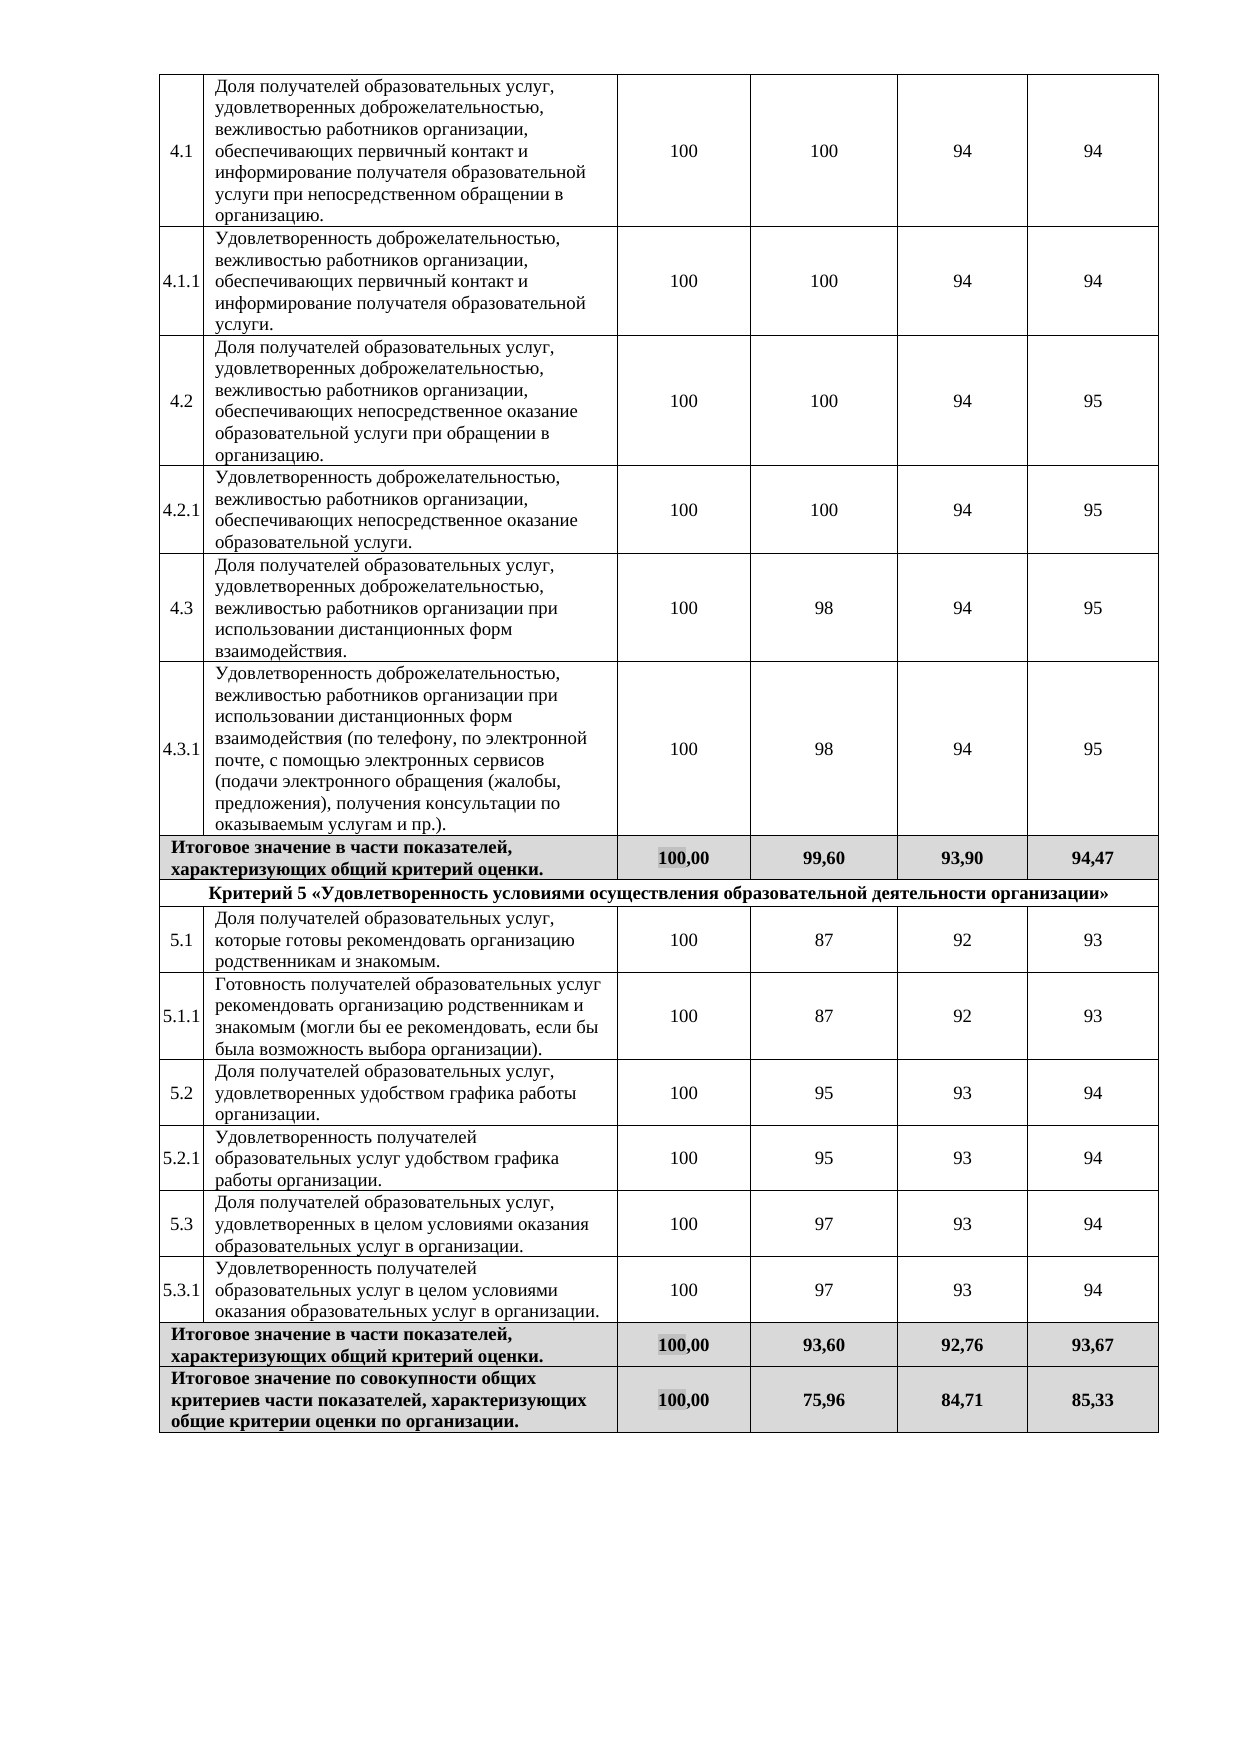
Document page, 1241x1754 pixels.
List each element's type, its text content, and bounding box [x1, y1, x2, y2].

table_cell 84,71 [898, 1367, 1027, 1432]
table_cell 94 [898, 336, 1027, 465]
table_cell 100 [618, 336, 750, 465]
table_cell 95 [751, 1126, 897, 1190]
table_cell 93,90 [898, 836, 1027, 879]
table_cell 98 [751, 554, 897, 661]
table_cell 5.3.1 [160, 1257, 203, 1322]
table_cell 94 [1028, 1060, 1158, 1125]
table_cell 93 [1028, 907, 1158, 972]
table_cell 94 [898, 227, 1027, 335]
table_cell Доля получателей образовательных услуг, удовлетворенных удобством графика работы организации. [204, 1060, 617, 1125]
table_cell 95 [1028, 466, 1158, 552]
table_cell 94 [898, 75, 1027, 226]
table_cell 99,60 [751, 836, 897, 879]
table_cell 5.2.1 [160, 1126, 203, 1190]
table_cell 100 [618, 1191, 750, 1256]
table_cell 100 [618, 907, 750, 972]
table_cell Доля получателей образовательных услуг, которые готовы рекомендовать организацию родственникам и знакомым. [204, 907, 617, 972]
table_cell 100 [618, 466, 750, 552]
table_cell 94 [898, 554, 1027, 661]
table_cell Доля получателей образовательных услуг, удовлетворенных доброжелательностью, вежливостью работников организации, обеспечивающих непосредственное оказание образовательной услуги при обращении в организацию. [204, 336, 617, 465]
table_cell Итоговое значение в части показателей, характеризующих общий критерий оценки. [160, 836, 617, 879]
table_cell 95 [751, 1060, 897, 1125]
table_cell 94 [1028, 1191, 1158, 1256]
table_cell Доля получателей образовательных услуг, удовлетворенных доброжелательностью, вежливостью работников организации при использовании дистанционных форм взаимодействия. [204, 554, 617, 661]
table_cell 87 [751, 907, 897, 972]
table_cell Удовлетворенность доброжелательностью, вежливостью работников организации при использовании дистанционных форм взаимодействия (по телефону, по электронной почте, с помощью электронных сервисов (подачи электронного обращения (жалобы, предложения), получения консультации по оказываемым услугам и пр.). [204, 662, 617, 835]
table_cell 92 [898, 907, 1027, 972]
table_cell 4.1 [160, 75, 203, 226]
table_cell 4.2 [160, 336, 203, 465]
table_cell 5.1.1 [160, 973, 203, 1059]
table_cell 100 [618, 1126, 750, 1190]
table_cell 94 [1028, 227, 1158, 335]
table_cell Итоговое значение в части показателей, характеризующих общий критерий оценки. [160, 1323, 617, 1366]
table_cell 100 [618, 1257, 750, 1322]
table_cell Итоговое значение по совокупности общих критериев части показателей, характеризующих общие критерии оценки по организации. [160, 1367, 617, 1432]
table_cell 93 [898, 1191, 1027, 1256]
table_cell Критерий 5 «Удовлетворенность условиями осуществления образовательной деятельности организации» [160, 880, 1158, 906]
table_cell 93 [1028, 973, 1158, 1059]
table_cell 93 [898, 1126, 1027, 1190]
table_cell 100 [751, 336, 897, 465]
table_cell 95 [1028, 662, 1158, 835]
table_cell 97 [751, 1191, 897, 1256]
table_cell 93,60 [751, 1323, 897, 1366]
table_cell 4.1.1 [160, 227, 203, 335]
table_cell 100,00 [618, 1323, 750, 1366]
table_cell 98 [751, 662, 897, 835]
table_cell 94 [1028, 1257, 1158, 1322]
table_cell Доля получателей образовательных услуг, удовлетворенных в целом условиями оказания образовательных услуг в организации. [204, 1191, 617, 1256]
table_cell Удовлетворенность доброжелательностью, вежливостью работников организации, обеспечивающих первичный контакт и информирование получателя образовательной услуги. [204, 227, 617, 335]
table_cell 94 [898, 662, 1027, 835]
table_cell 100 [618, 1060, 750, 1125]
table_cell Доля получателей образовательных услуг, удовлетворенных доброжелательностью, вежливостью работников организации, обеспечивающих первичный контакт и информирование получателя образовательной услуги при непосредственном обращении в организацию. [204, 75, 617, 226]
table_cell 94,47 [1028, 836, 1158, 879]
table_cell 94 [1028, 75, 1158, 226]
table_cell 97 [751, 1257, 897, 1322]
table_cell 100 [618, 973, 750, 1059]
table_cell 100 [618, 662, 750, 835]
table_cell Удовлетворенность получателей образовательных услуг удобством графика работы организации. [204, 1126, 617, 1190]
table_cell 93 [898, 1060, 1027, 1125]
table_cell 100 [751, 227, 897, 335]
table_cell 5.1 [160, 907, 203, 972]
table_cell 100 [618, 227, 750, 335]
table_cell Готовность получателей образовательных услуг рекомендовать организацию родственникам и знакомым (могли бы ее рекомендовать, если бы была возможность выбора организации). [204, 973, 617, 1059]
table_cell 100 [618, 75, 750, 226]
table_cell 93 [898, 1257, 1027, 1322]
table_cell 92,76 [898, 1323, 1027, 1366]
table_cell 4.2.1 [160, 466, 203, 552]
table_cell 94 [1028, 1126, 1158, 1190]
table_cell 100 [618, 554, 750, 661]
table_cell 100,00 [618, 1367, 750, 1432]
table_cell 95 [1028, 336, 1158, 465]
table_cell 100 [751, 466, 897, 552]
table_cell Удовлетворенность доброжелательностью, вежливостью работников организации, обеспечивающих непосредственное оказание образовательной услуги. [204, 466, 617, 552]
table_cell 4.3 [160, 554, 203, 661]
table_cell Удовлетворенность получателей образовательных услуг в целом условиями оказания образовательных услуг в организации. [204, 1257, 617, 1322]
table_cell 5.2 [160, 1060, 203, 1125]
table_cell 4.3.1 [160, 662, 203, 835]
table_cell 75,96 [751, 1367, 897, 1432]
table_cell 92 [898, 973, 1027, 1059]
table_cell 95 [1028, 554, 1158, 661]
table_cell 85,33 [1028, 1367, 1158, 1432]
table_cell 100,00 [618, 836, 750, 879]
table_cell 5.3 [160, 1191, 203, 1256]
table_cell 93,67 [1028, 1323, 1158, 1366]
table_cell 100 [751, 75, 897, 226]
table_cell 94 [898, 466, 1027, 552]
table_cell 87 [751, 973, 897, 1059]
